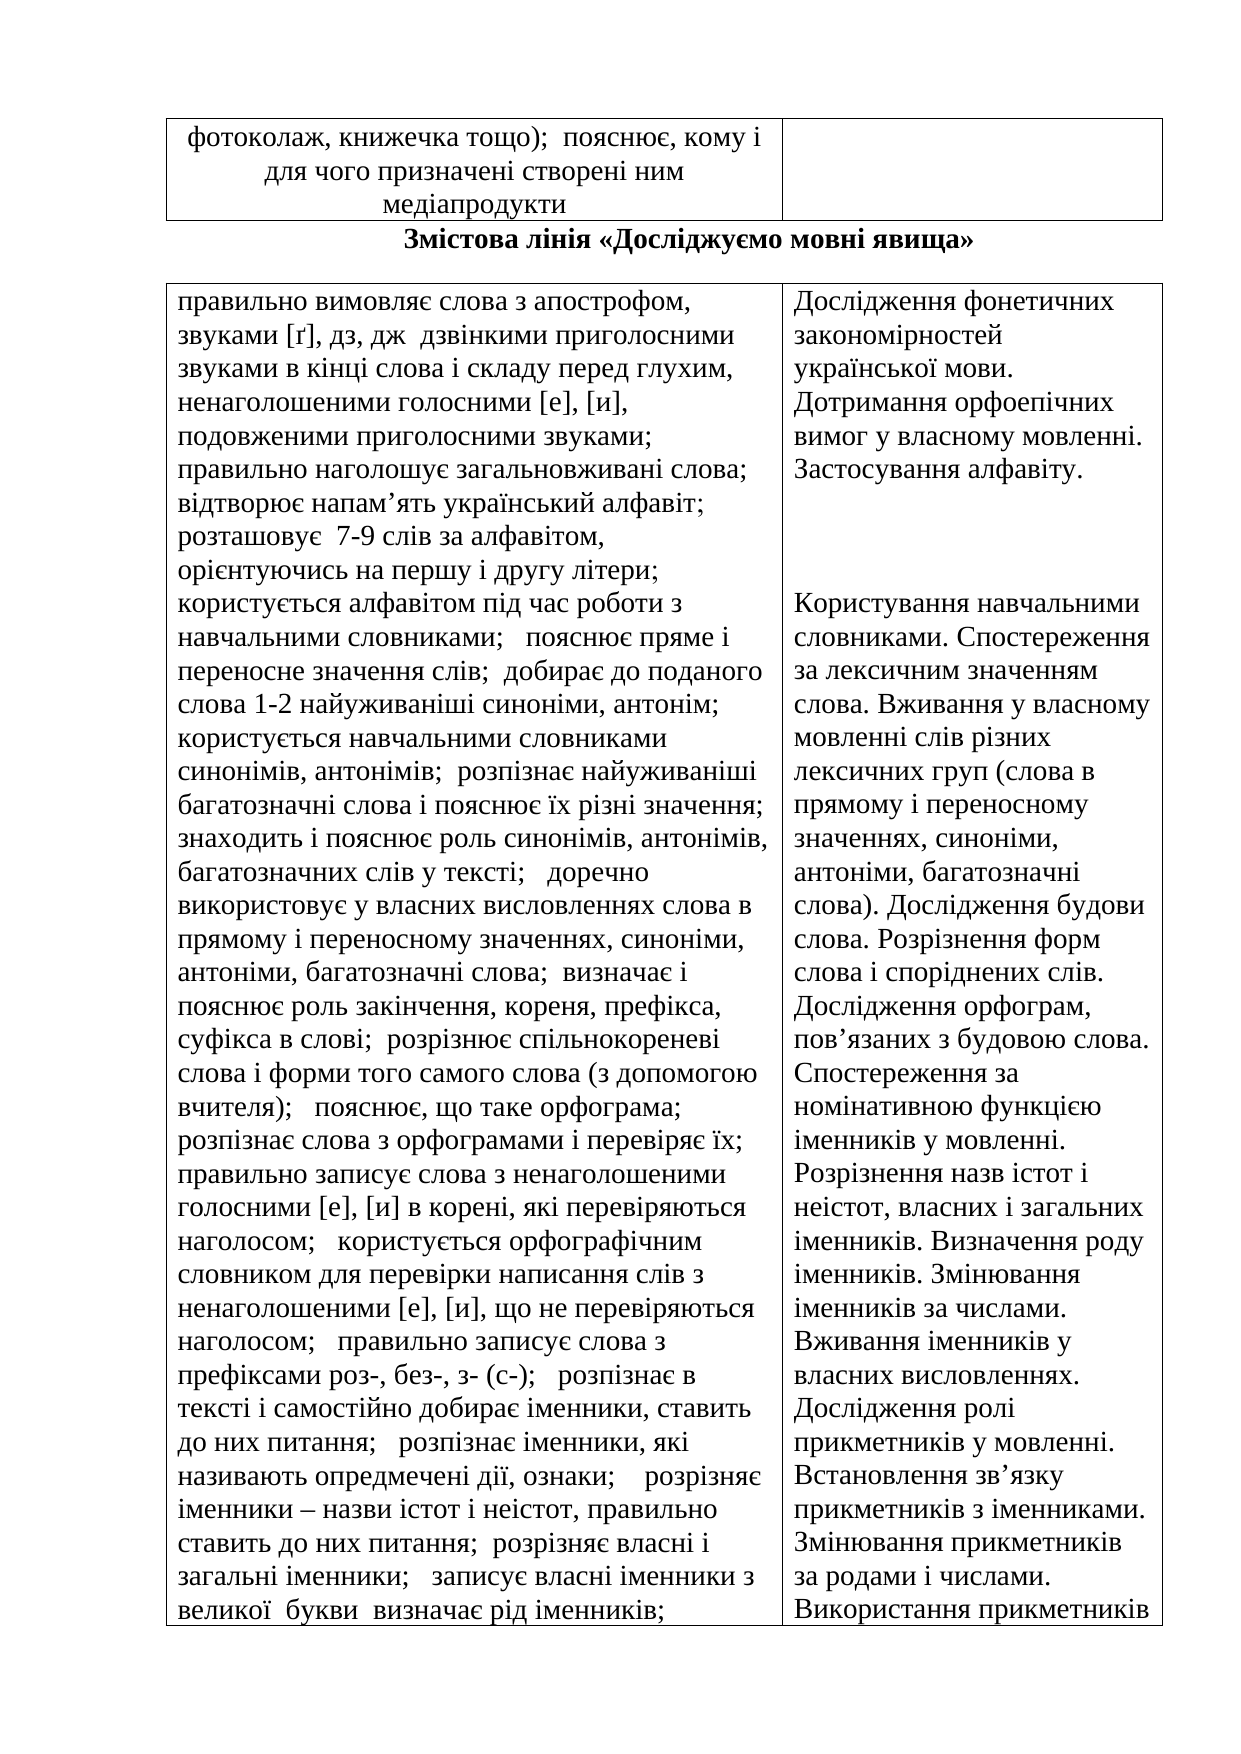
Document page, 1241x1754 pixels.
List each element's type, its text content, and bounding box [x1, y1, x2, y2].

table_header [783, 284, 1162, 1625]
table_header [167, 284, 782, 1625]
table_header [167, 119, 782, 220]
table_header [783, 119, 1162, 220]
text Змістова лінія «Досліджуємо мовні явища» [177, 221, 1152, 254]
